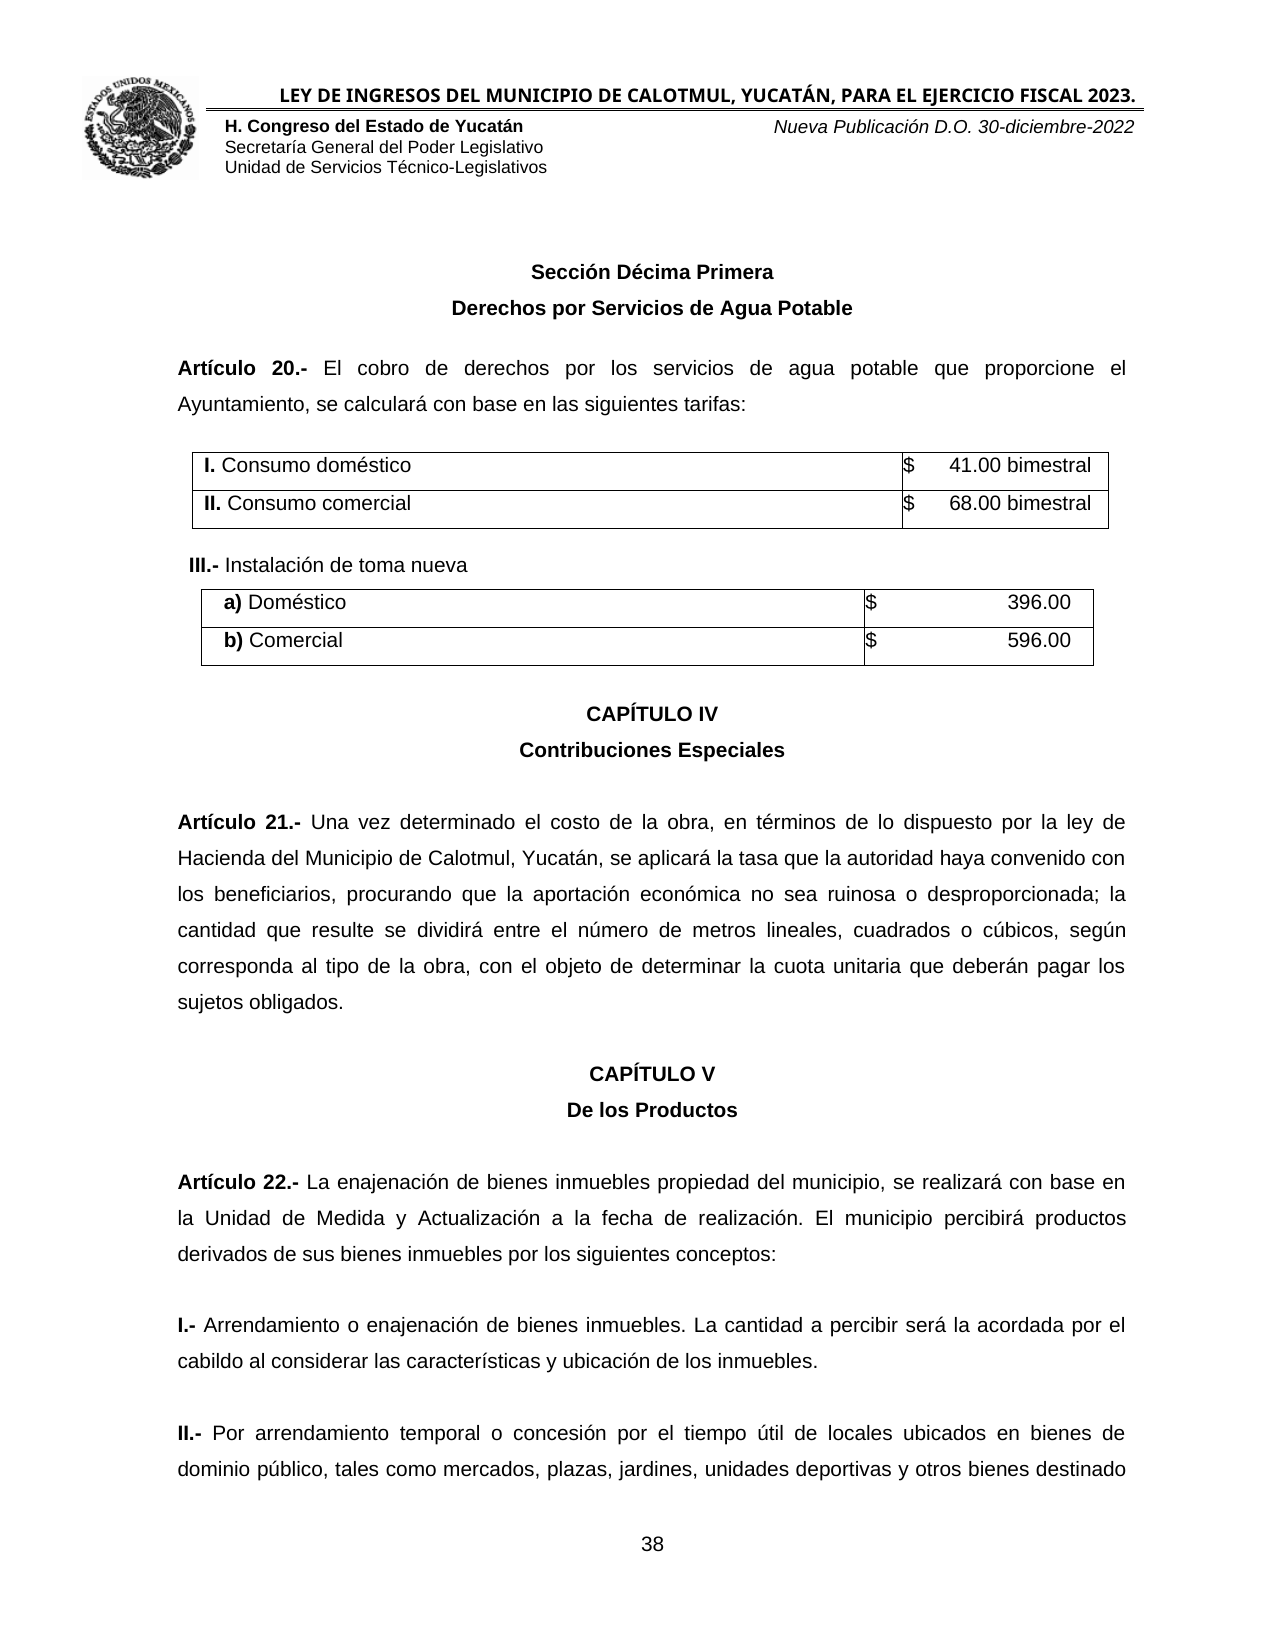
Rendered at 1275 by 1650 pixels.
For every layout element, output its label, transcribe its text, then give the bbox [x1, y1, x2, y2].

text III.- Instalación de toma nueva [189, 553, 1127, 577]
table_cell II. Consumo comercial [193, 491, 902, 528]
table_cell $ 596.00 [865, 628, 1093, 665]
text Artículo 22.- La enajenación de bienes inmuebles propiedad del municipio, se realizará con base en la Unidad de Medida y Actualización a la fecha de realización. El municipio percibirá productos derivados de sus bienes inmuebles por los siguientes conceptos: [177, 1169, 1127, 1265]
text Artículo 20.- El cobro de derechos por los servicios de agua potable que proporcione el Ayuntamiento, se calculará con base en las siguientes tarifas: [177, 356, 1127, 416]
text I.- Arrendamiento o enajenación de bienes inmuebles. La cantidad a percibir será la acordada por el cabildo al considerar las características y ubicación de los inmuebles. [177, 1313, 1127, 1373]
table_cell b) Comercial [202, 628, 864, 665]
text Derechos por Servicios de Agua Potable [177, 296, 1127, 320]
table_cell $ 68.00 bimestral [903, 491, 1108, 528]
text CAPÍTULO IV [177, 702, 1127, 726]
text Contribuciones Especiales [177, 738, 1127, 762]
text Artículo 21.- Una vez determinado el costo de la obra, en términos de lo dispuesto por la ley de Hacienda del Municipio de Calotmul, Yucatán, se aplicará la tasa que la autoridad haya convenido con los beneficiarios, procurando que la aportación económica no sea ruinosa o desproporcionada; la cantidad que resulte se dividirá entre el número de metros lineales, cuadrados o cúbicos, según corresponda al tipo de la obra, con el objeto de determinar la cuota unitaria que deberán pagar los sujetos obligados. [177, 810, 1127, 1014]
table_header $ 41.00 bimestral [903, 453, 1108, 490]
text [177, 1421, 1127, 1481]
text De los Productos [177, 1098, 1127, 1122]
table_header $ 396.00 [865, 590, 1093, 627]
text CAPÍTULO V [177, 1062, 1127, 1086]
text Sección Décima Primera [177, 260, 1127, 284]
table_header I. Consumo doméstico [193, 453, 902, 490]
table_header a) Doméstico [202, 590, 864, 627]
